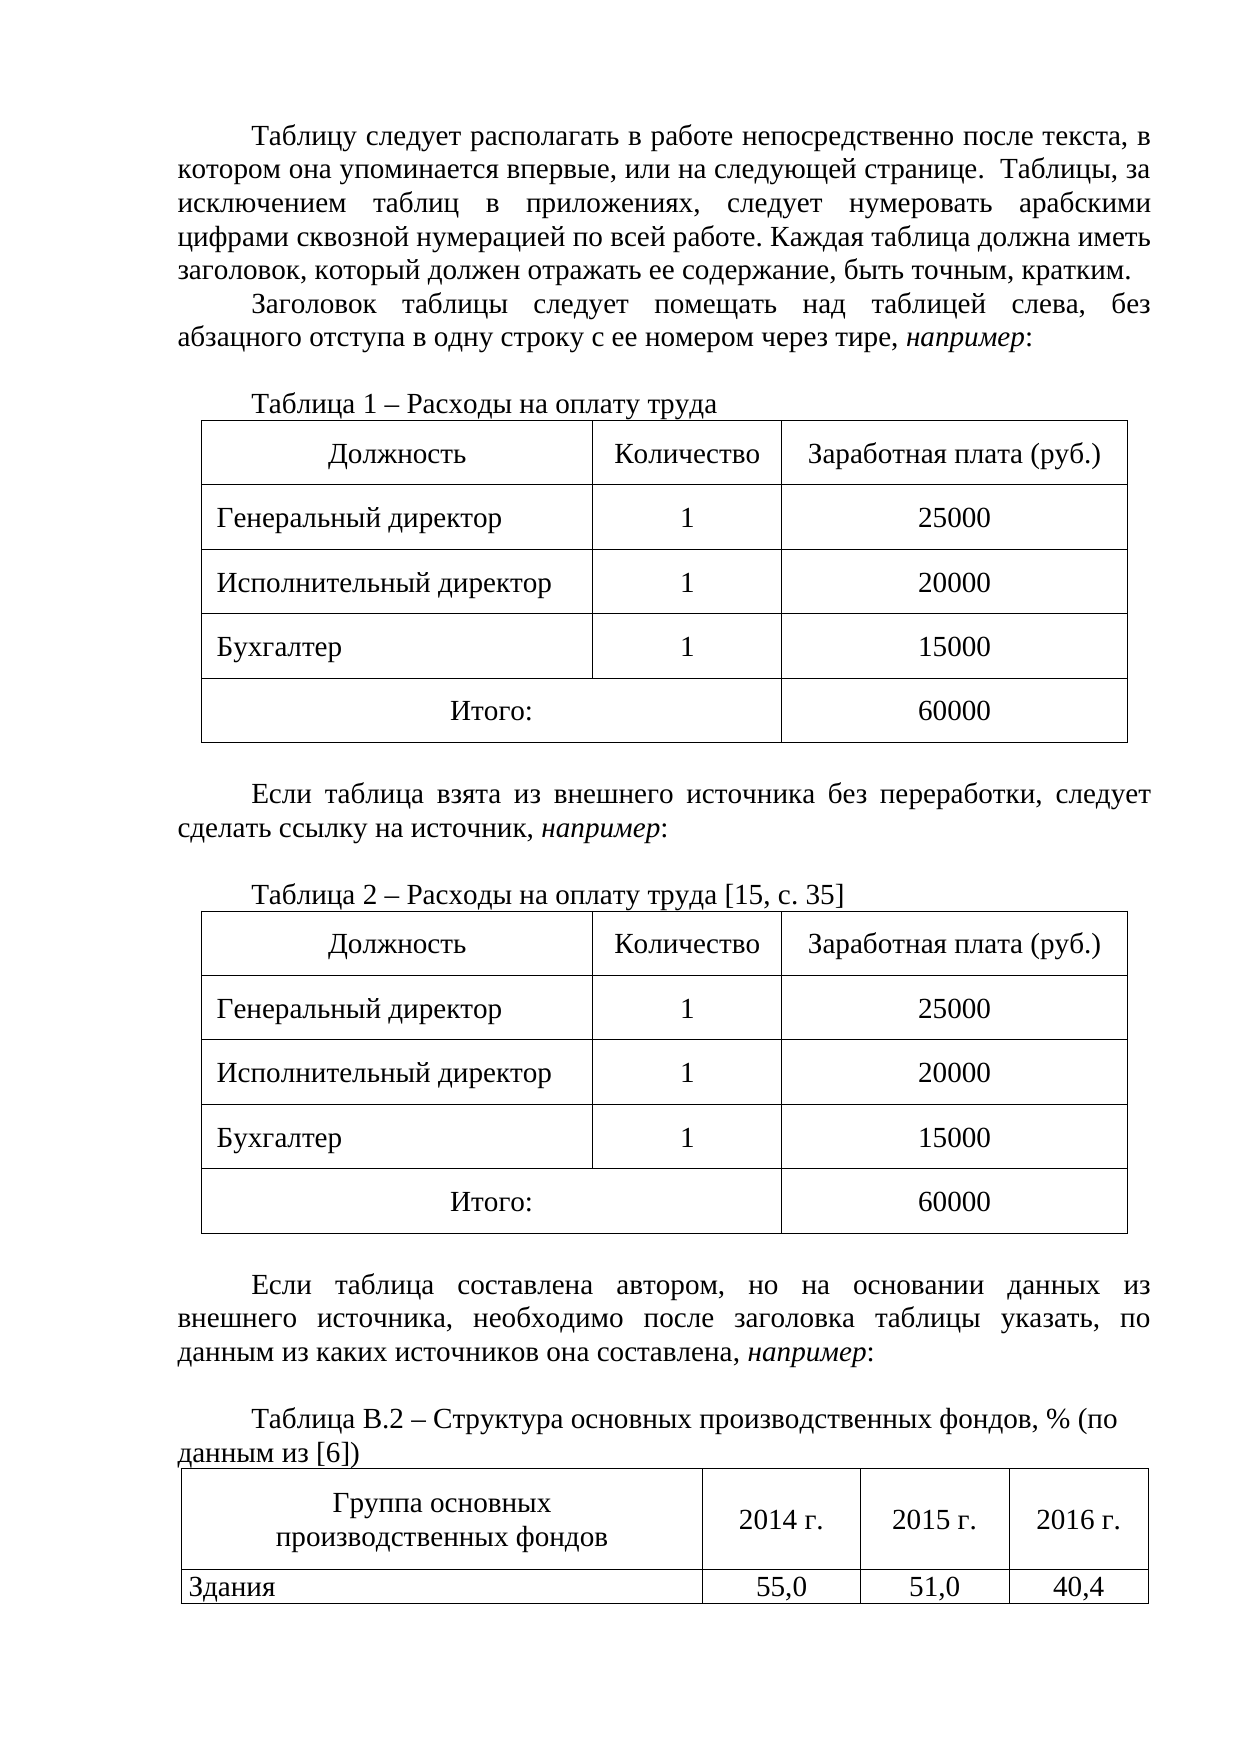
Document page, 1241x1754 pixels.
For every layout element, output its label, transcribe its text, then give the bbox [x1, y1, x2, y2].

table_cell 20000 [782, 550, 1127, 613]
table_cell 1 [593, 1040, 781, 1104]
table_cell 15000 [782, 614, 1127, 677]
table_header 2016 г. [1010, 1469, 1148, 1569]
text Если таблица составлена автором, но на основании данных из внешнего источника, необходимо после заголовка таблицы указать, по данным из каких источников она составлена, например: [177, 1267, 1152, 1368]
table_header 2014 г. [703, 1469, 860, 1569]
text Если таблица взята из внешнего источника без переработки, следует сделать ссылку на источник, например: [177, 776, 1152, 843]
table_cell Бухгалтер [202, 1105, 592, 1168]
table_cell Бухгалтер [202, 614, 592, 677]
table_cell 60000 [782, 679, 1127, 742]
text Заголовок таблицы следует помещать над таблицей слева, без абзацного отступа в одну строку с ее номером через тире, например: [177, 286, 1152, 353]
table_cell 1 [593, 550, 781, 613]
table_header Количество [593, 912, 781, 975]
table_cell 60000 [782, 1169, 1127, 1232]
table_header 2015 г. [861, 1469, 1009, 1569]
text Таблица В.2 – Структура основных производственных фондов, % (по данным из [6]) [177, 1401, 1152, 1468]
text Таблица 2 – Расходы на оплату труда [15, с. 35] [177, 877, 1152, 911]
table_cell Генеральный директор [202, 976, 592, 1039]
table_header Количество [593, 421, 781, 484]
table_cell 25000 [782, 485, 1127, 549]
table_header Заработная плата (руб.) [782, 912, 1127, 975]
table_cell 1 [593, 1105, 781, 1168]
table_cell Исполнительный директор [202, 1040, 592, 1104]
table_cell Исполнительный директор [202, 550, 592, 613]
table_cell Итого: [202, 1169, 781, 1232]
table_header Группа основных производственных фондов [182, 1469, 702, 1569]
text Таблицу следует располагать в работе непосредственно после текста, в котором она упоминается впервые, или на следующей странице. Таблицы, за исключением таблиц в приложениях, следует нумеровать арабскими цифрами сквозной нумерацией по всей работе. Каждая таблица должна иметь заголовок, который должен отражать ее содержание, быть точным, кратким. [177, 118, 1152, 286]
table_cell 1 [593, 614, 781, 677]
table_cell 20000 [782, 1040, 1127, 1104]
table_cell 55,0 [703, 1570, 860, 1603]
table_cell 1 [593, 485, 781, 549]
table_header Заработная плата (руб.) [782, 421, 1127, 484]
table_header Должность [202, 421, 592, 484]
table_header Должность [202, 912, 592, 975]
text Таблица 1 – Расходы на оплату труда [177, 386, 1152, 420]
table_cell 25000 [782, 976, 1127, 1039]
table_cell 1 [593, 976, 781, 1039]
table_cell 51,0 [861, 1570, 1009, 1603]
table_cell 15000 [782, 1105, 1127, 1168]
table_cell Итого: [202, 679, 781, 742]
table_cell Генеральный директор [202, 485, 592, 549]
table_cell Здания [182, 1570, 702, 1603]
table_cell 40,4 [1010, 1570, 1148, 1603]
